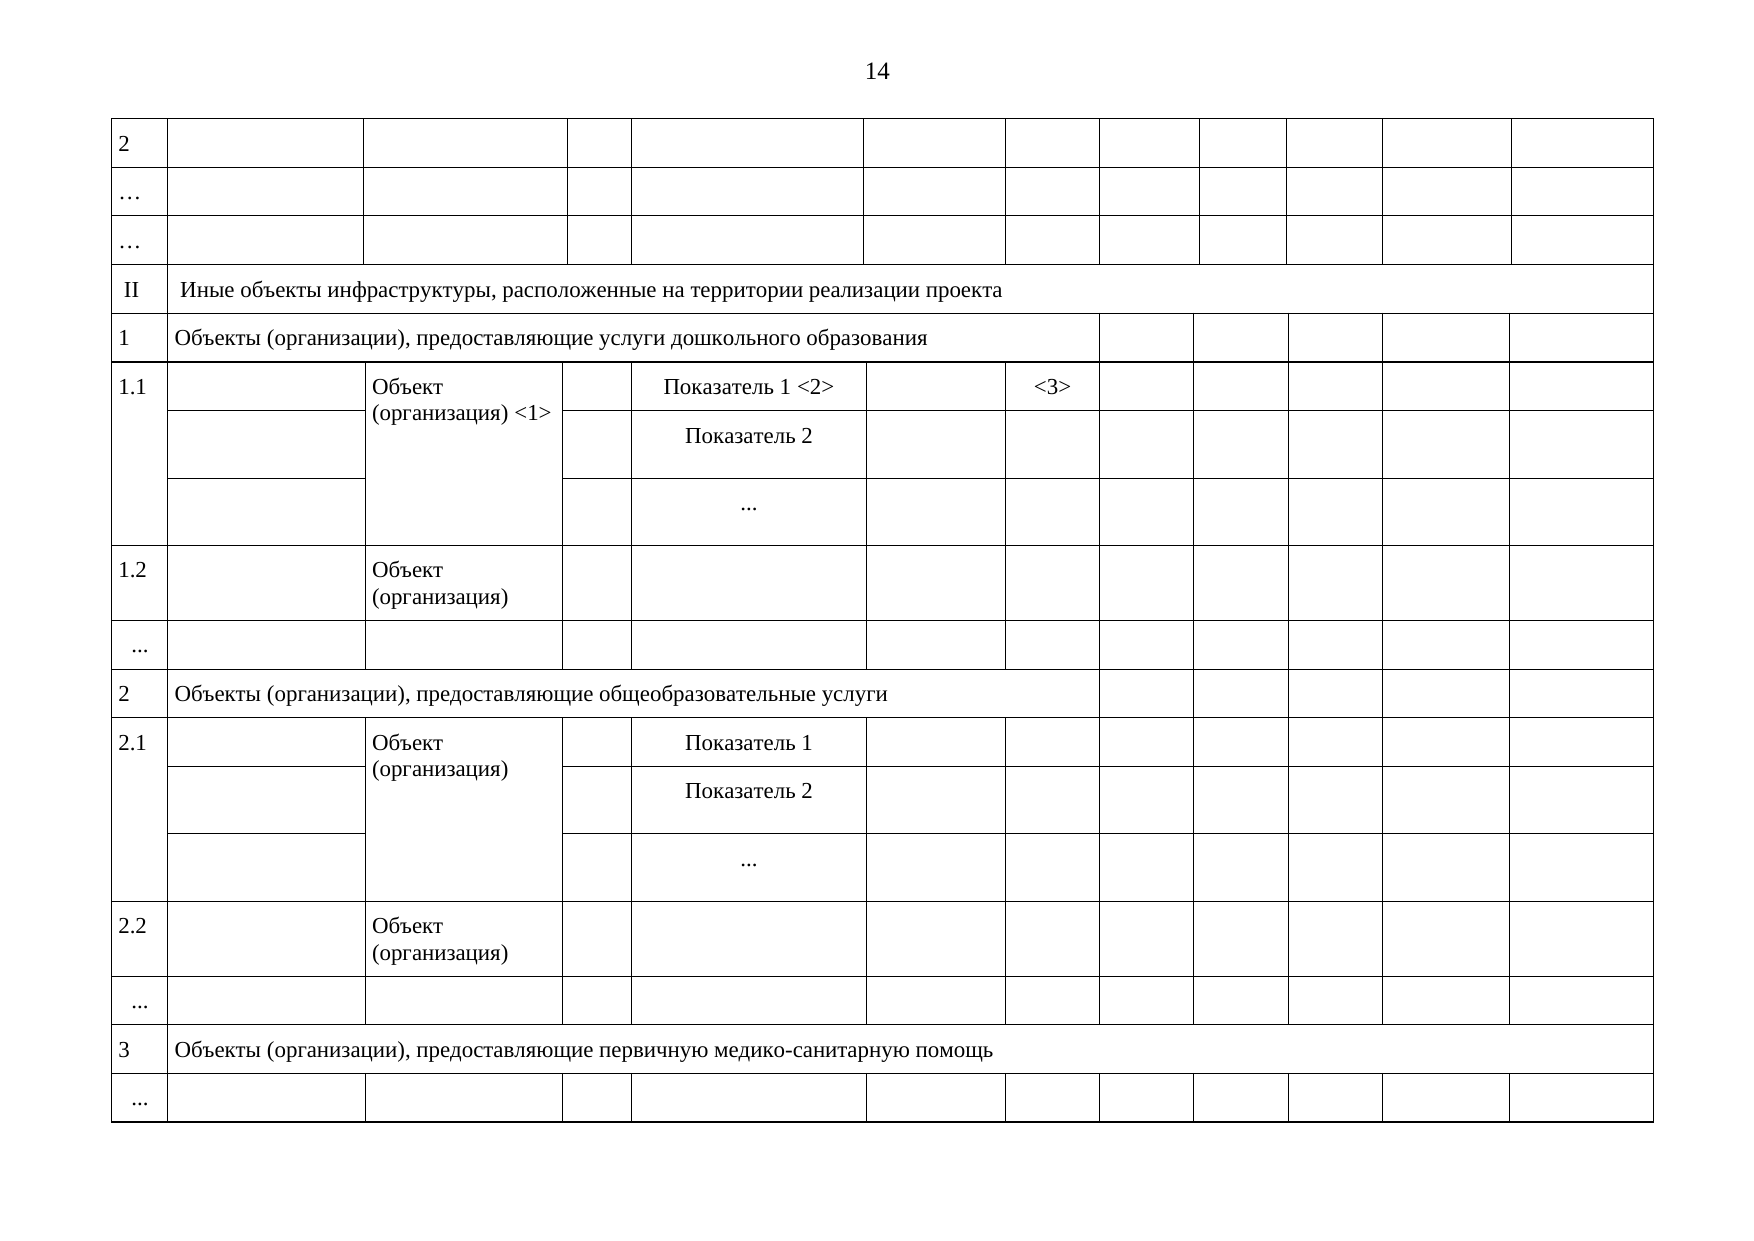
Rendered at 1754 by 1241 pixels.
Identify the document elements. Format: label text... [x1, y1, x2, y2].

table_cell [1100, 411, 1193, 477]
table_cell [1510, 546, 1653, 620]
table_cell [168, 546, 365, 620]
table_cell [1383, 546, 1509, 620]
table_cell <3> [1006, 363, 1099, 410]
table_cell [168, 718, 365, 766]
table_cell Иные объекты инфраструктуры, расположенные на территории реализации проекта [168, 265, 1653, 313]
table_cell [1200, 216, 1286, 264]
table_cell [168, 479, 365, 545]
table_cell [1510, 363, 1653, 410]
table_cell [168, 902, 365, 976]
table_cell [168, 834, 365, 901]
table_cell [1383, 119, 1511, 167]
table_cell [632, 119, 863, 167]
table_cell [364, 119, 567, 167]
table_cell [1510, 670, 1653, 717]
table_cell [1383, 977, 1509, 1024]
table_cell Показатель 2 [632, 767, 866, 833]
table_cell [1289, 902, 1382, 976]
table_cell [366, 977, 562, 1024]
table_cell [1512, 216, 1653, 264]
table_cell [1289, 834, 1382, 901]
table_cell [1289, 670, 1382, 717]
table_cell [1383, 168, 1511, 215]
table_cell [1289, 546, 1382, 620]
table_cell [1006, 977, 1099, 1024]
table_cell 2 [112, 670, 167, 717]
table_cell [1383, 314, 1509, 361]
table_cell [1194, 479, 1288, 545]
table_cell [1287, 119, 1382, 167]
table_cell Объект (организация) <1> [366, 363, 562, 545]
table_cell [1512, 119, 1653, 167]
table_cell [366, 621, 562, 668]
table_cell [864, 168, 1005, 215]
table_cell [366, 1074, 562, 1121]
table_cell [1194, 1074, 1288, 1121]
table_cell Объекты (организации), предоставляющие первичную медико-санитарную помощь [168, 1025, 1653, 1073]
table_cell [1194, 314, 1288, 361]
table_cell [1100, 119, 1199, 167]
table_cell [168, 977, 365, 1024]
table_cell [1512, 168, 1653, 215]
table_cell [563, 479, 631, 545]
table_cell ... [632, 479, 866, 545]
table_cell [1289, 767, 1382, 833]
table_cell [563, 977, 631, 1024]
table_cell [867, 834, 1005, 901]
table_cell [563, 546, 631, 620]
table_cell ... [112, 1074, 167, 1121]
table_cell [1194, 621, 1288, 668]
table_cell [168, 216, 363, 264]
table_cell [168, 1074, 365, 1121]
table_cell [1006, 411, 1099, 477]
table_cell [168, 168, 363, 215]
table_cell [1383, 767, 1509, 833]
table_cell [632, 621, 866, 668]
table_cell [1194, 718, 1288, 766]
table_cell [1100, 902, 1193, 976]
table_cell [563, 411, 631, 477]
table_cell [563, 363, 631, 410]
table_cell [1100, 1074, 1193, 1121]
table_cell [1100, 216, 1199, 264]
table_cell [1510, 621, 1653, 668]
table_cell Объект (организация) [366, 546, 562, 620]
table_cell Объект (организация) [366, 902, 562, 976]
table_cell [1006, 168, 1099, 215]
table_cell 2.2 [112, 902, 167, 976]
table_cell [1383, 621, 1509, 668]
table_cell [867, 621, 1005, 668]
table_cell [1194, 670, 1288, 717]
table_cell [632, 216, 863, 264]
table_cell [1006, 479, 1099, 545]
table_cell 1.2 [112, 546, 167, 620]
table_cell [1100, 767, 1193, 833]
table_cell [1383, 216, 1511, 264]
table_cell [568, 168, 631, 215]
table_cell [632, 902, 866, 976]
table_cell [632, 1074, 866, 1121]
table_cell [867, 1074, 1005, 1121]
table_cell [1200, 168, 1286, 215]
table_cell [1100, 621, 1193, 668]
table_cell [1383, 363, 1509, 410]
table_cell [1194, 546, 1288, 620]
table_cell Объекты (организации), предоставляющие общеобразовательные услуги [168, 670, 1099, 717]
table_cell [1510, 411, 1653, 477]
table_cell [867, 479, 1005, 545]
table_cell [1100, 670, 1193, 717]
table_cell [1510, 479, 1653, 545]
table_cell [168, 767, 365, 833]
table_cell [1383, 1074, 1509, 1121]
table_cell [1383, 479, 1509, 545]
table_cell 3 [112, 1025, 167, 1073]
table_cell [1383, 834, 1509, 901]
table_cell [1006, 767, 1099, 833]
table_cell [864, 216, 1005, 264]
table_cell [168, 363, 365, 410]
table_cell [1100, 363, 1193, 410]
table_cell [1100, 314, 1193, 361]
table_cell [563, 834, 631, 901]
table_cell [1006, 119, 1099, 167]
table_cell [867, 411, 1005, 477]
table_cell [1510, 718, 1653, 766]
table_cell … [112, 216, 167, 264]
table_cell [1510, 977, 1653, 1024]
table_cell Объект (организация) [366, 718, 562, 901]
table_cell [1006, 834, 1099, 901]
table_cell [1194, 977, 1288, 1024]
table_cell [1289, 977, 1382, 1024]
table_cell Показатель 1 [632, 718, 866, 766]
table_cell [1510, 1074, 1653, 1121]
table_cell [1194, 767, 1288, 833]
table_cell [568, 119, 631, 167]
table_cell [1510, 314, 1653, 361]
table_cell [1510, 834, 1653, 901]
table_cell [563, 718, 631, 766]
table_cell [1383, 411, 1509, 477]
table_cell [1289, 1074, 1382, 1121]
table_cell [867, 902, 1005, 976]
table_cell [563, 621, 631, 668]
table_cell [1383, 670, 1509, 717]
table_cell … [112, 168, 167, 215]
table_cell [1100, 546, 1193, 620]
table_cell 2 [112, 119, 167, 167]
table_cell [563, 767, 631, 833]
table_cell ... [112, 977, 167, 1024]
table_cell [1194, 363, 1288, 410]
table_cell II [112, 265, 167, 313]
table_cell [168, 621, 365, 668]
table_cell Объекты (организации), предоставляющие услуги дошкольного образования [168, 314, 1099, 361]
table_cell [632, 546, 866, 620]
table_cell [1287, 216, 1382, 264]
table_cell [1006, 546, 1099, 620]
table_cell [1194, 411, 1288, 477]
table_cell [1100, 479, 1193, 545]
table_cell [867, 546, 1005, 620]
table_cell [1289, 479, 1382, 545]
table_cell [1383, 902, 1509, 976]
table_cell 2.1 [112, 718, 167, 901]
table_cell [1100, 718, 1193, 766]
table_cell ... [632, 834, 866, 901]
table_cell [1100, 168, 1199, 215]
table_cell [1006, 216, 1099, 264]
table_cell [1006, 902, 1099, 976]
table_cell [1383, 718, 1509, 766]
table_cell 1.1 [112, 363, 167, 545]
table_cell [1289, 314, 1382, 361]
table_cell ... [112, 621, 167, 668]
table_cell [1287, 168, 1382, 215]
table_cell [1194, 834, 1288, 901]
table_cell [1510, 902, 1653, 976]
table_cell 1 [112, 314, 167, 361]
table_cell [1100, 834, 1193, 901]
table_cell [168, 411, 365, 477]
table_cell [1006, 621, 1099, 668]
table_cell [364, 216, 567, 264]
table_cell Показатель 2 [632, 411, 866, 477]
table_cell [1006, 718, 1099, 766]
table_cell [867, 363, 1005, 410]
table_cell [867, 718, 1005, 766]
table_cell [867, 767, 1005, 833]
table_cell [563, 1074, 631, 1121]
table_cell [1289, 718, 1382, 766]
table_cell [1100, 977, 1193, 1024]
table_cell [1200, 119, 1286, 167]
table_cell [1510, 767, 1653, 833]
table_cell [632, 168, 863, 215]
table_cell [867, 977, 1005, 1024]
table_cell [568, 216, 631, 264]
table_cell [632, 977, 866, 1024]
table_cell [1194, 902, 1288, 976]
table_cell [1289, 411, 1382, 477]
table_cell [864, 119, 1005, 167]
table_cell [364, 168, 567, 215]
table_cell [1289, 621, 1382, 668]
table_cell [1289, 363, 1382, 410]
table_cell [168, 119, 363, 167]
table_cell [1006, 1074, 1099, 1121]
table_cell Показатель 1 <2> [632, 363, 866, 410]
table_cell [563, 902, 631, 976]
